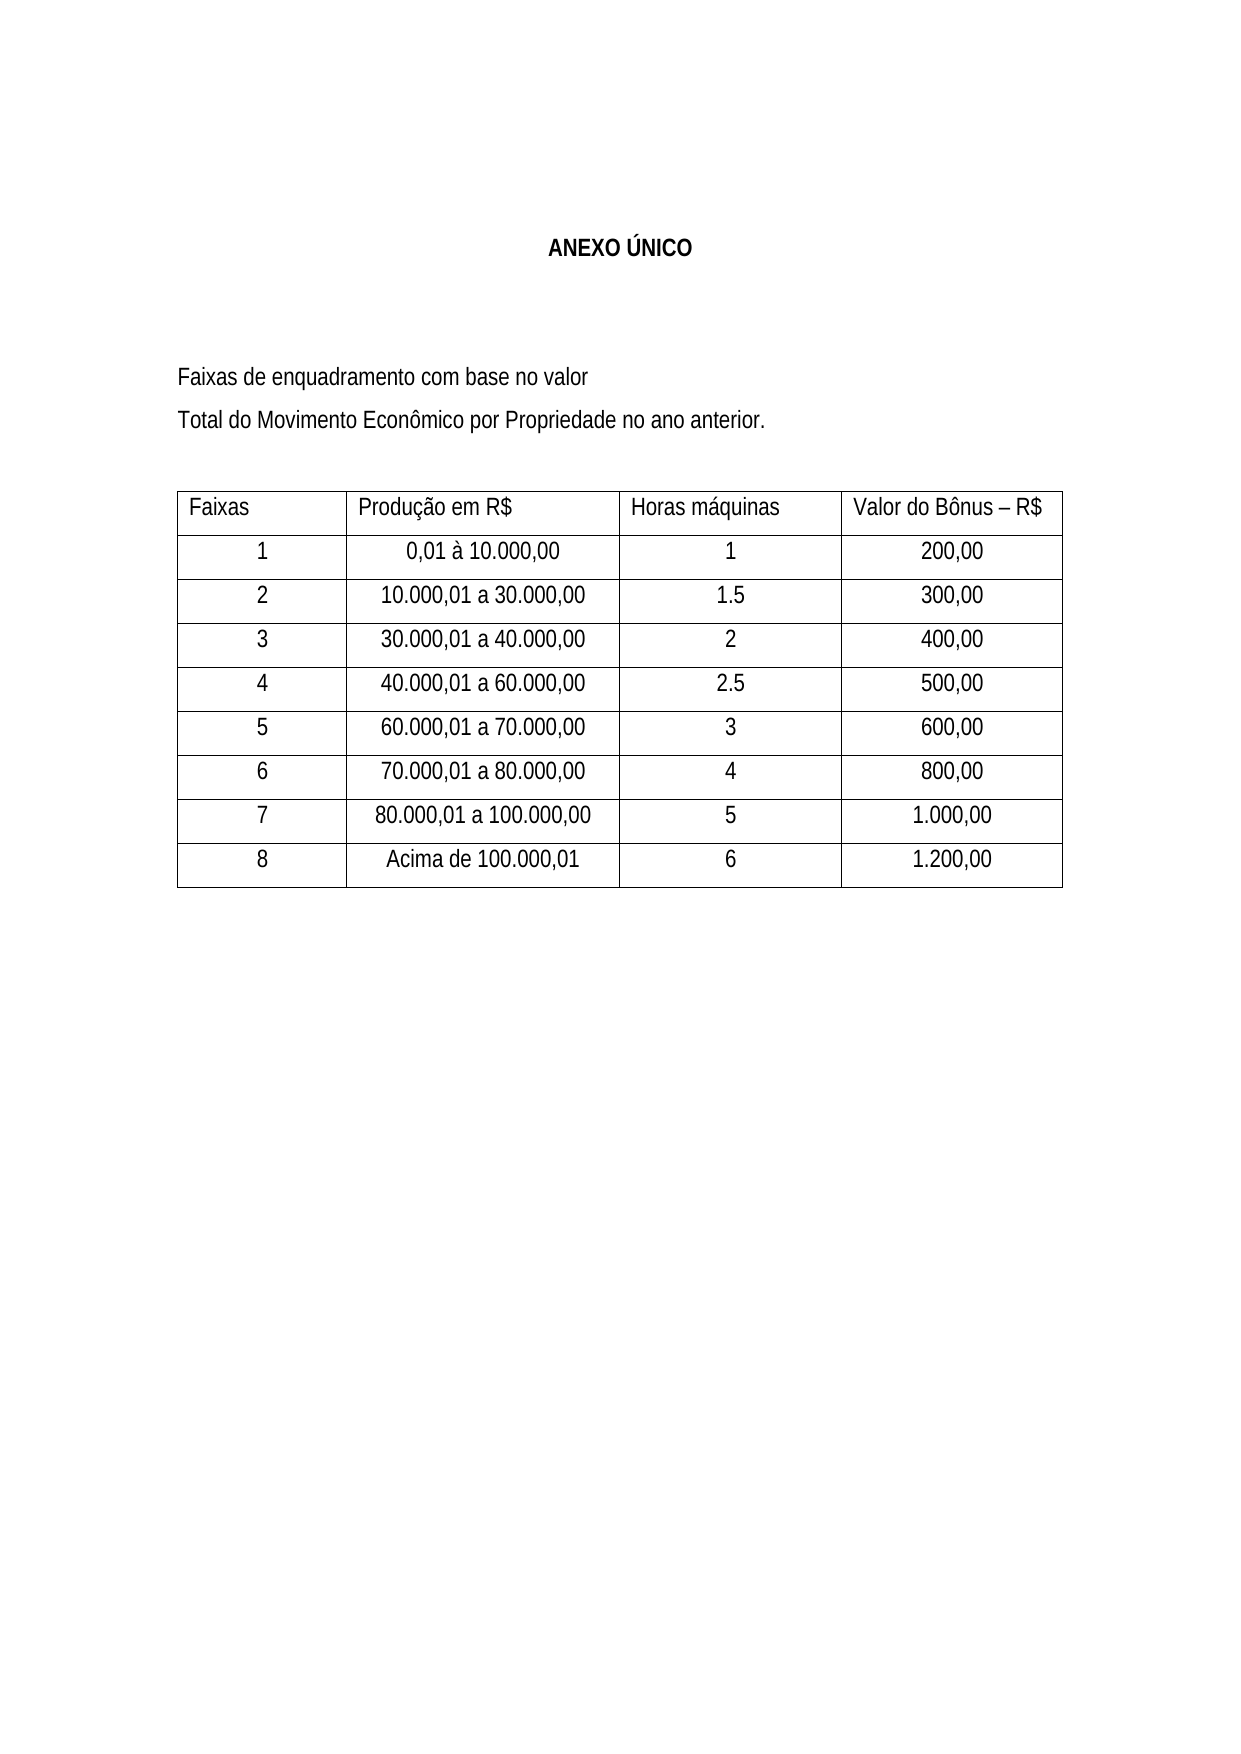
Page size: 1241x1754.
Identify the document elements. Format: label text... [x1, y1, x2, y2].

text ANEXO ÚNICO [177, 233, 1063, 262]
table_cell 5 [620, 800, 841, 843]
table_cell 600,00 [842, 712, 1062, 755]
table_cell 70.000,01 a 80.000,00 [347, 756, 619, 799]
table_header Produção em R$ [347, 492, 619, 535]
table_cell 4 [620, 756, 841, 799]
table_cell 6 [178, 756, 346, 799]
table_cell 1 [620, 536, 841, 579]
table_cell 400,00 [842, 624, 1062, 667]
table_cell 1.000,00 [842, 800, 1062, 843]
text Faixas de enquadramento com base no valor [177, 362, 1063, 391]
table_cell 200,00 [842, 536, 1062, 579]
table_cell 3 [178, 624, 346, 667]
table_cell 0,01 à 10.000,00 [347, 536, 619, 579]
table_cell 1 [178, 536, 346, 579]
table_cell 5 [178, 712, 346, 755]
table_cell 40.000,01 a 60.000,00 [347, 668, 619, 711]
table_cell 4 [178, 668, 346, 711]
table_cell 10.000,01 a 30.000,00 [347, 580, 619, 623]
table_header Valor do Bônus – R$ [842, 492, 1062, 535]
table_cell 300,00 [842, 580, 1062, 623]
table_cell 2.5 [620, 668, 841, 711]
table_cell 1.200,00 [842, 844, 1062, 887]
table_cell 30.000,01 a 40.000,00 [347, 624, 619, 667]
text Total do Movimento Econômico por Propriedade no ano anterior. [177, 405, 1063, 434]
table_cell 2 [178, 580, 346, 623]
table_cell 7 [178, 800, 346, 843]
table_cell 6 [620, 844, 841, 887]
table_cell 800,00 [842, 756, 1062, 799]
table_cell 3 [620, 712, 841, 755]
table_header Faixas [178, 492, 346, 535]
table_cell 500,00 [842, 668, 1062, 711]
table_cell 2 [620, 624, 841, 667]
table_cell Acima de 100.000,01 [347, 844, 619, 887]
table_cell 80.000,01 a 100.000,00 [347, 800, 619, 843]
table_header Horas máquinas [620, 492, 841, 535]
table_cell 1.5 [620, 580, 841, 623]
table_cell 60.000,01 a 70.000,00 [347, 712, 619, 755]
table_cell 8 [178, 844, 346, 887]
